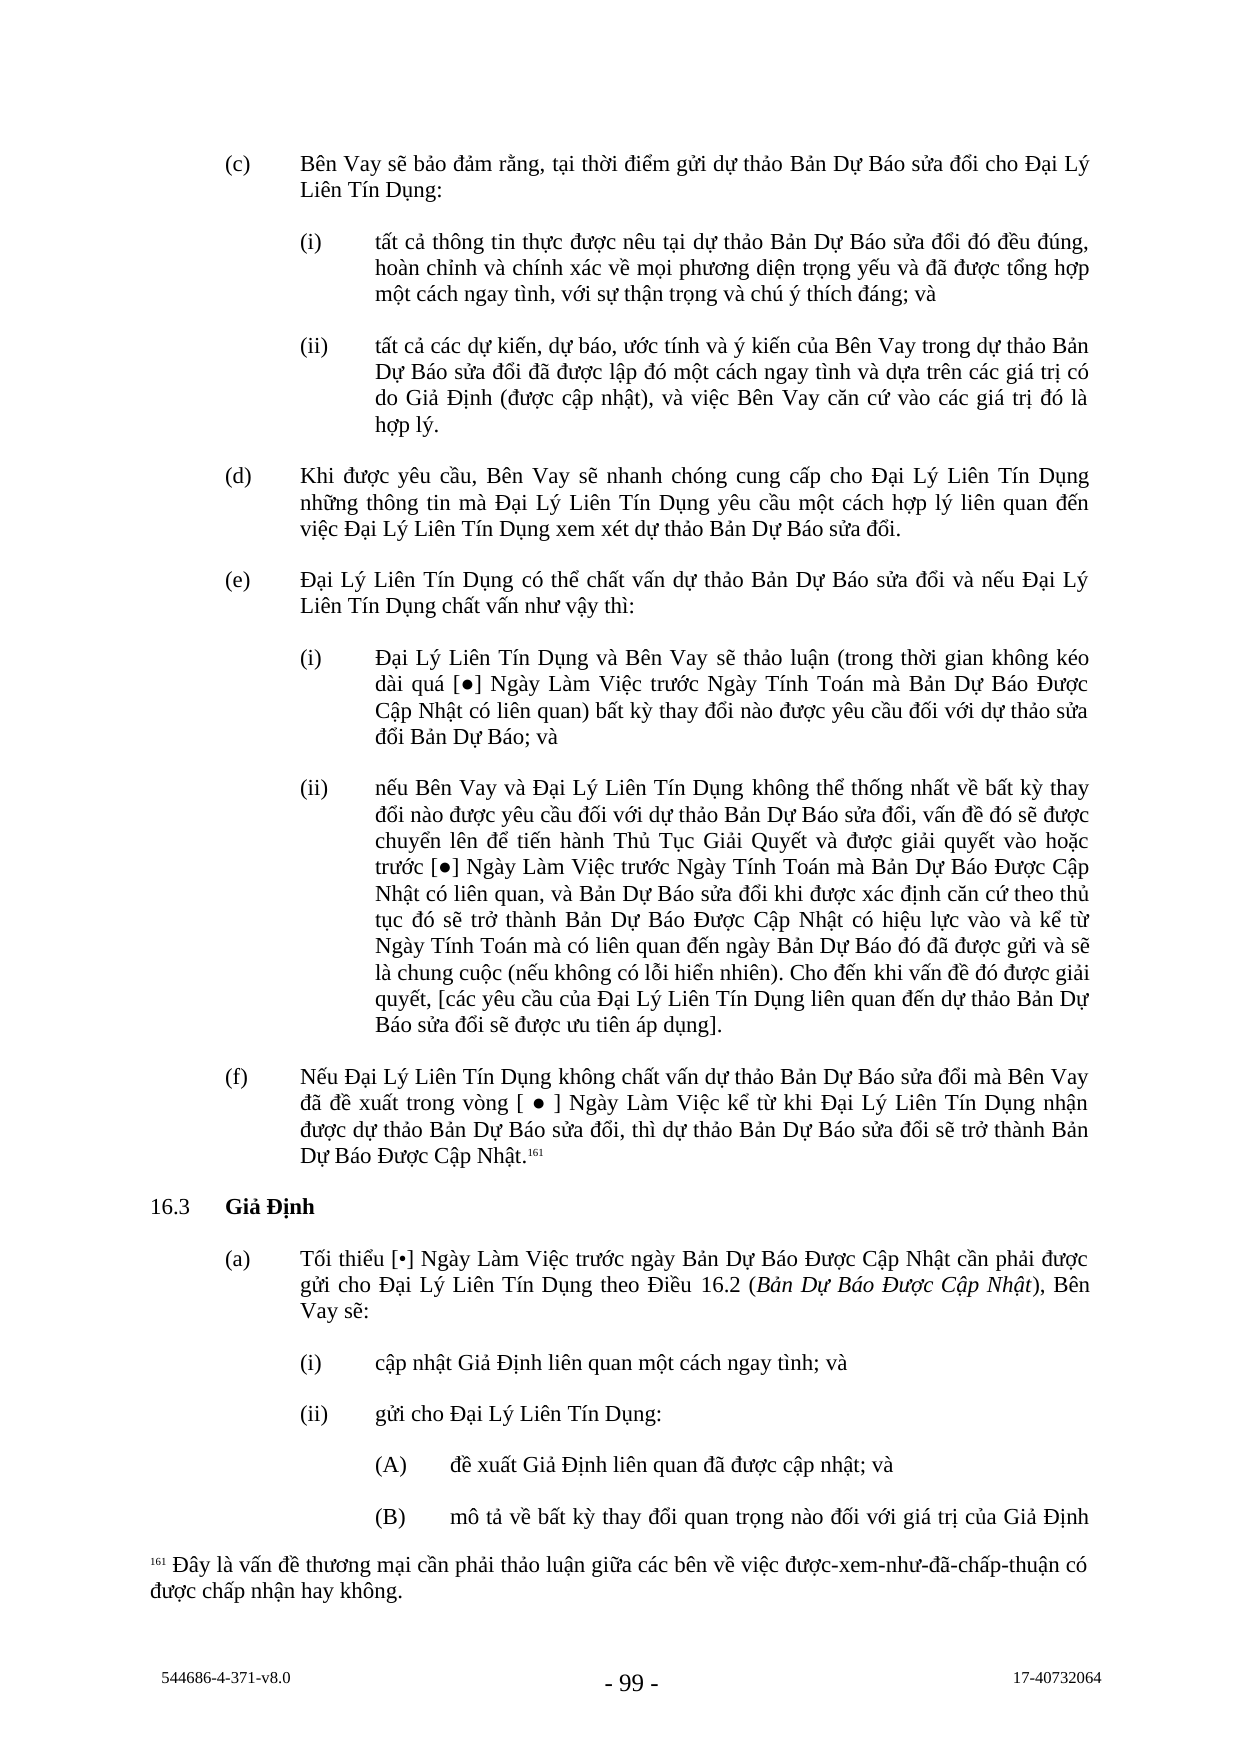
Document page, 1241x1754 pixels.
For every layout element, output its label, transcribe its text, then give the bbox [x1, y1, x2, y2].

text Giả Định [150, 1193, 1090, 1220]
text cập nhật Giả Định liên quan một cách ngay tình; và [300, 1349, 1090, 1375]
text Nếu Đại Lý Liên Tín Dụng không chất vấn dự thảo Bản Dự Báo sửa đổi mà Bên Vay đã đề xuất trong vòng [ ● ] Ngày Làm Việc kể từ khi Đại Lý Liên Tín Dụng nhận được dự thảo Bản Dự Báo sửa đổi, thì dự thảo Bản Dự Báo sửa đổi sẽ trở thành Bản Dự Báo Được Cập Nhật. [225, 1063, 1090, 1168]
text Khi được yêu cầu, Bên Vay sẽ nhanh chóng cung cấp cho Đại Lý Liên Tín Dụng những thông tin mà Đại Lý Liên Tín Dụng yêu cầu một cách hợp lý liên quan đến việc Đại Lý Liên Tín Dụng xem xét dự thảo Bản Dự Báo sửa đổi. [225, 462, 1090, 541]
text đề xuất Giả Định liên quan đã được cập nhật; và [375, 1451, 1090, 1478]
text Đại Lý Liên Tín Dụng và Bên Vay sẽ thảo luận (trong thời gian không kéo dài quá [●] Ngày Làm Việc trước Ngày Tính Toán mà Bản Dự Báo Được Cập Nhật có liên quan) bất kỳ thay đổi nào được yêu cầu đối với dự thảo sửa đổi Bản Dự Báo; và [300, 644, 1090, 749]
text nếu Bên Vay và Đại Lý Liên Tín Dụng không thể thống nhất về bất kỳ thay đổi nào được yêu cầu đối với dự thảo Bản Dự Báo sửa đổi, vấn đề đó sẽ được chuyển lên để tiến hành Thủ Tục Giải Quyết và được giải quyết vào hoặc trước [●] Ngày Làm Việc trước Ngày Tính Toán mà Bản Dự Báo Được Cập Nhật có liên quan, và Bản Dự Báo sửa đổi khi được xác định căn cứ theo thủ tục đó sẽ trở thành Bản Dự Báo Được Cập Nhật có hiệu lực vào và kể từ Ngày Tính Toán mà có liên quan đến ngày Bản Dự Báo đó đã được gửi và sẽ là chung cuộc (nếu không có lỗi hiển nhiên). Cho đến khi vấn đề đó được giải quyết, [các yêu cầu của Đại Lý Liên Tín Dụng liên quan đến dự thảo Bản Dự Báo sửa đổi sẽ được ưu tiên áp dụng]. [300, 774, 1090, 1038]
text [375, 1503, 1090, 1529]
text Đại Lý Liên Tín Dụng có thể chất vấn dự thảo Bản Dự Báo sửa đổi và nếu Đại Lý Liên Tín Dụng chất vấn như vậy thì: [225, 566, 1090, 619]
text Tối thiểu [•] Ngày Làm Việc trước ngày Bản Dự Báo Được Cập Nhật cần phải được gửi cho Đại Lý Liên Tín Dụng theo Điều 16.2 (Bản Dự Báo Được Cập Nhật), Bên Vay sẽ: [225, 1245, 1090, 1324]
text tất cả các dự kiến, dự báo, ước tính và ý kiến của Bên Vay trong dự thảo Bản Dự Báo sửa đổi đã được lập đó một cách ngay tình và dựa trên các giá trị có do Giả Định (được cập nhật), và việc Bên Vay căn cứ vào các giá trị đó là hợp lý. [300, 332, 1090, 437]
text tất cả thông tin thực được nêu tại dự thảo Bản Dự Báo sửa đổi đó đều đúng, hoàn chỉnh và chính xác về mọi phương diện trọng yếu và đã được tổng hợp một cách ngay tình, với sự thận trọng và chú ý thích đáng; và [300, 228, 1090, 307]
text Bên Vay sẽ bảo đảm rằng, tại thời điểm gửi dự thảo Bản Dự Báo sửa đổi cho Đại Lý Liên Tín Dụng: [225, 150, 1090, 203]
text gửi cho Đại Lý Liên Tín Dụng: [300, 1400, 1090, 1426]
